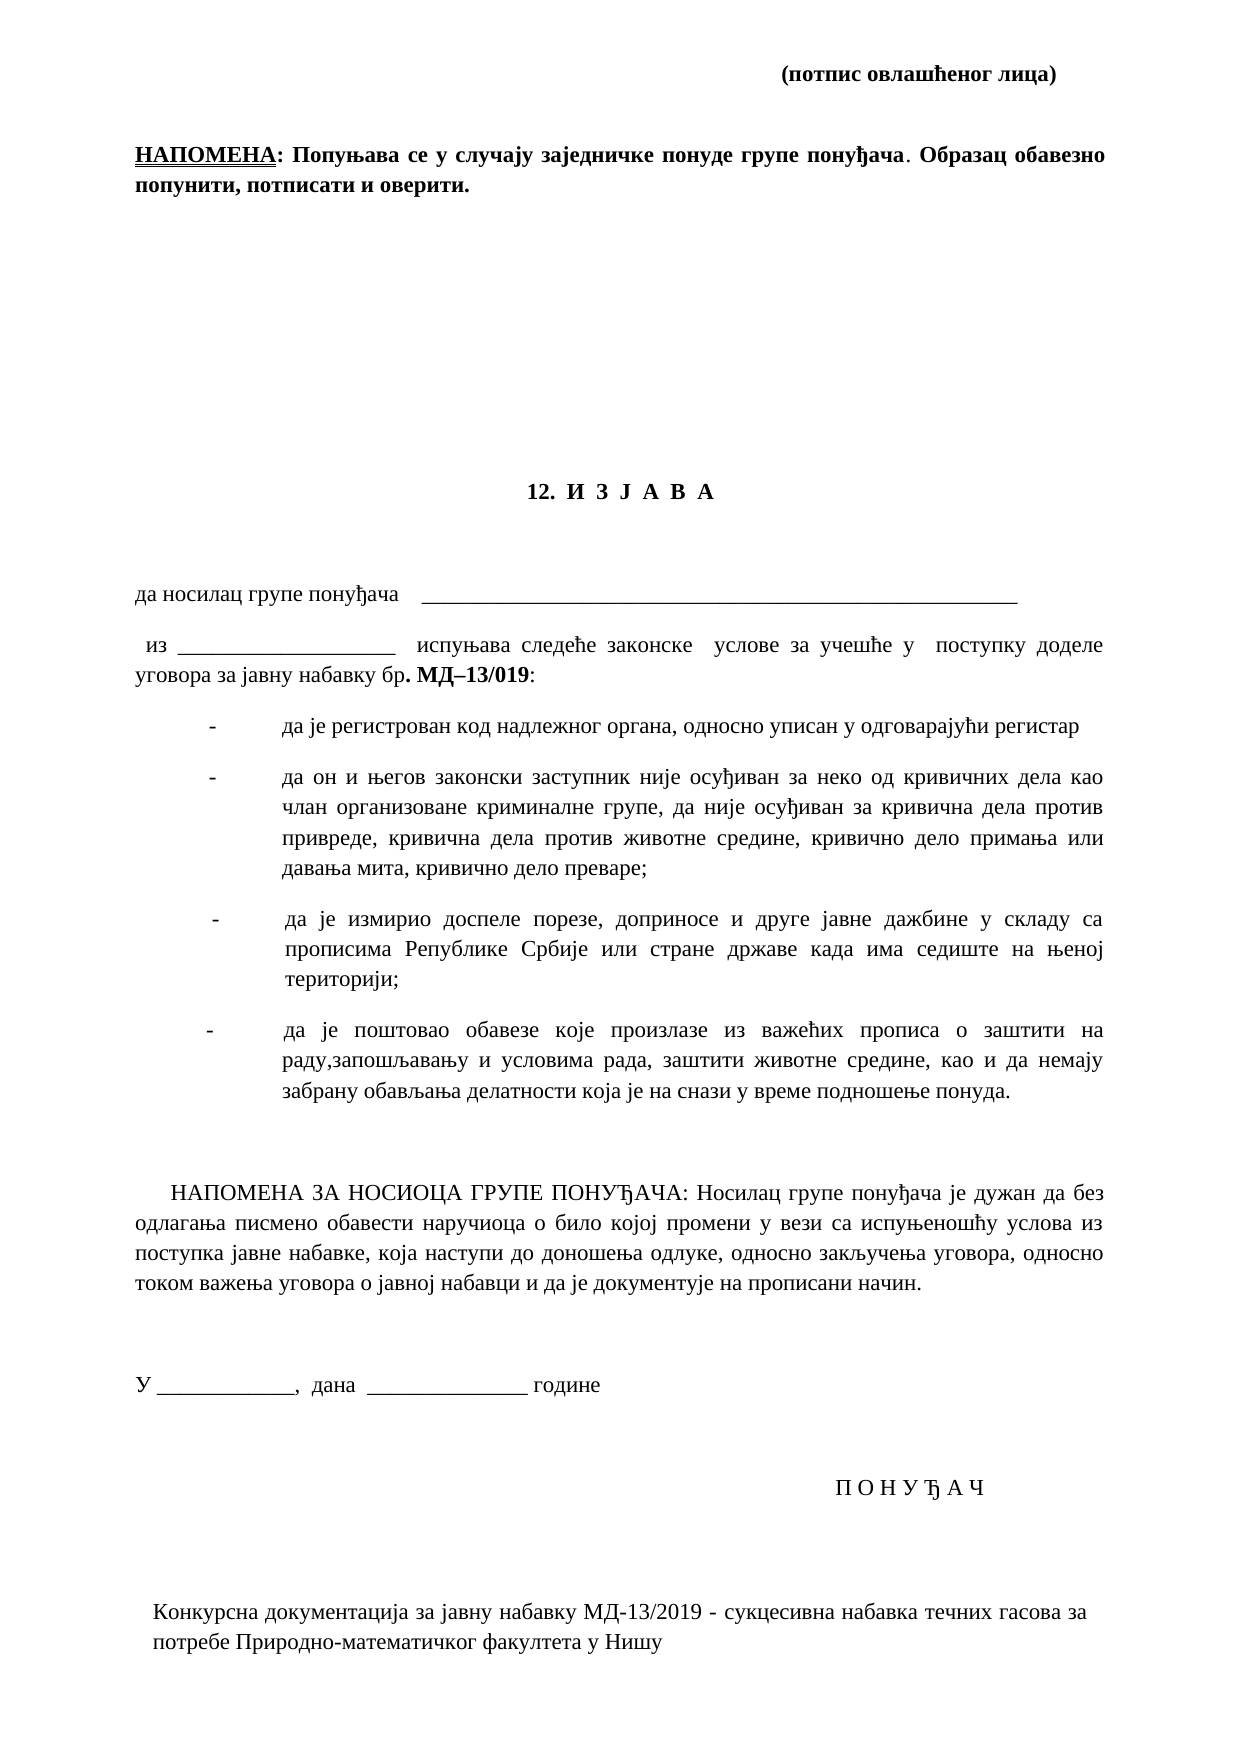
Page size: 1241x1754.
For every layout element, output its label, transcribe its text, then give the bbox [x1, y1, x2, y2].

text НАПОМЕНА: Попуњава се у случају заједничке понуде групе понуђача. Образац обавезно попунити, потписати и оверити. [135, 141, 1105, 198]
text из ___________________ испуњава следеће законске услове за учешће у поступку доделе уговора за јавну набавку бр. МД–13/019: [135, 631, 1105, 687]
text - да он и његов законски заступник није осуђиван за неко од кривичних дела као члан организоване криминалне групе, да није осуђиван за кривична дела против привреде, кривична дела против животне средине, кривично дело примања или давања мита, кривично дело преваре; [208, 763, 1105, 880]
text У ____________, дана ______________ године [135, 1371, 1103, 1398]
text НАПОМЕНА ЗА НОСИОЦА ГРУПЕ ПОНУЂАЧА: Носилац групе понуђача је дужан да без одлагања писмено обавести наручиоца о било којој промени у вези са испуњеношћу услова из поступка јавне набавке, која наступи до доношења одлуке, односно закључења уговора, односно током важења уговора о јавној набавци и да је документује на прописани начин. [135, 1179, 1105, 1296]
text - да је поштовао обавезе које произлазе из важећих прописа о заштити на раду,запошљавању и условима рада, заштити животне средине, као и да немају забрану обављања делатности која је на снази у време подношење понуда. [206, 1016, 1105, 1103]
text (потпис овлашћеног лица) [135, 60, 1103, 86]
text - да је регистрован код надлежног органа, односно уписан у одговарајући регистар [208, 712, 1105, 738]
text П О Н У Ђ А Ч [135, 1473, 1103, 1500]
text - да је измирио доспеле порезе, доприносе и друге јавне дажбине у складу са прописима Републике Србије или стране државе када има седиште на њеној територији; [212, 905, 1105, 992]
text да носилац групе понуђача ____________________________________________________ [135, 580, 1105, 606]
text 12. И З Ј А В A [135, 478, 1105, 504]
